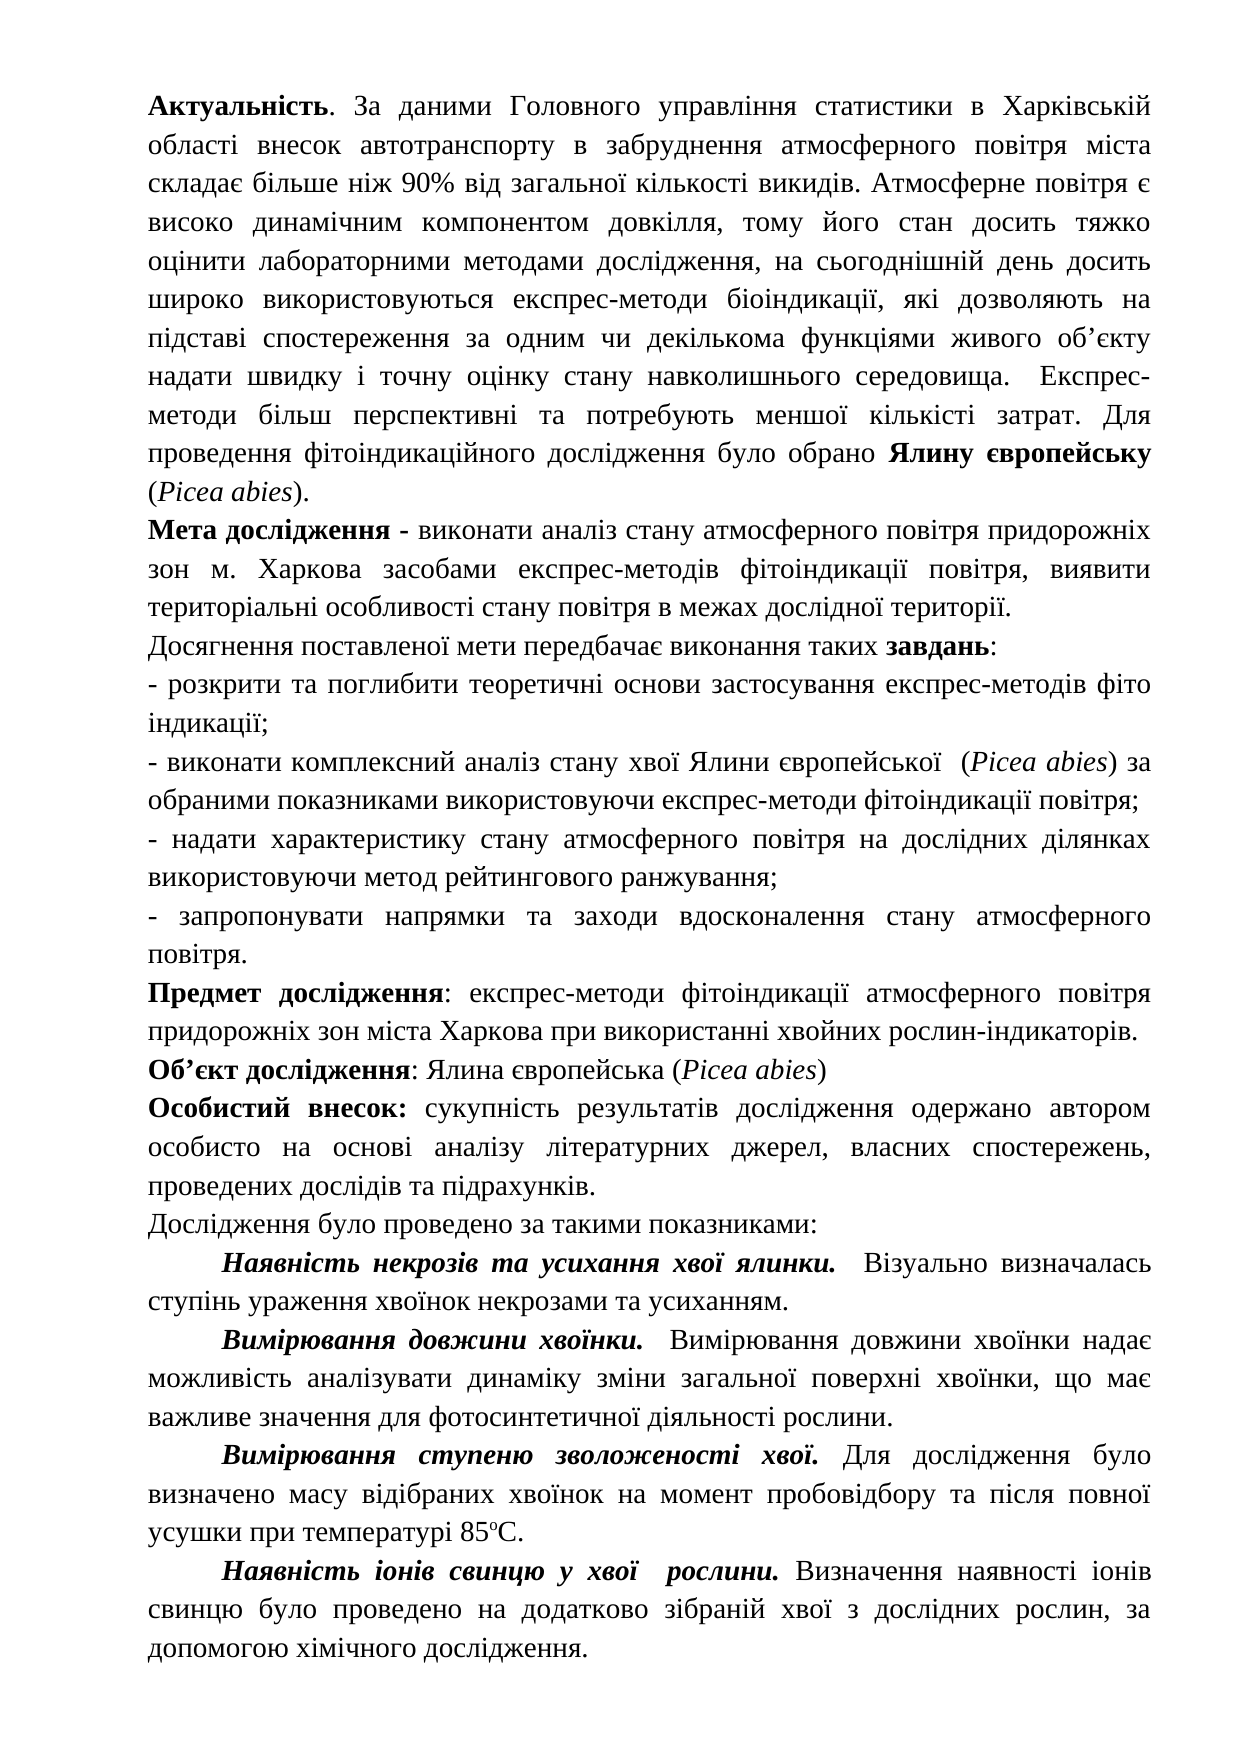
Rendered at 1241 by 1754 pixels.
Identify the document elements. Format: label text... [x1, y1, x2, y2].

text Дослідження було проведено за такими показниками: [148, 1206, 1152, 1240]
text Вимірювання ступеню зволоженості хвої. Для дослідження було визначено масу відібраних хвоїнок на момент пробовідбору та після повної усушки при температурі 85оС. [148, 1437, 1152, 1548]
text - розкрити та поглибити теоретичні основи застосування експрес-методів фіто індикації; [148, 667, 1152, 739]
text Наявність некрозів та усихання хвої ялинки. Візуально визначалась ступінь ураження хвоїнок некрозами та усиханням. [148, 1245, 1152, 1317]
text Особистий внесок: сукупність результатів дослідження одержано автором особисто на основі аналізу літературних джерел, власних спостережень, проведених дослідів та підрахунків. [148, 1091, 1152, 1201]
text Мета дослідження - виконати аналіз стану атмосферного повітря придорожніх зон м. Харкова засобами експрес-методів фітоіндикації повітря, виявити територіальні особливості стану повітря в межах дослідної території. [148, 512, 1152, 623]
text Об’єкт дослідження: Ялина європейська (Рісеа abies) [148, 1052, 1152, 1086]
text - запропонувати напрямки та заходи вдосконалення стану атмосферного повітря. [148, 898, 1152, 970]
text Наявність іонів свинцю у хвої рослини. Визначення наявності іонів свинцю було проведено на додатково зібраній хвої з дослідних рослин, за допомогою хімічного дослідження. [148, 1553, 1152, 1664]
text Предмет дослідження: експрес-методи фітоіндикації атмосферного повітря придорожніх зон міста Харкова при використанні хвойних рослин-індикаторів. [148, 975, 1152, 1047]
text Актуальність. За даними Головного управління статистики в Харківській області внесок автотранспорту в забруднення атмосферного повітря міста складає більше ніж 90% від загальної кількості викидів. Атмосферне повітря є високо динамічним компонентом довкілля, тому його стан досить тяжко оцінити лабораторними методами дослідження, на сьогоднішній день досить широко використовуються експрес-методи біоіндикації, які дозволяють на підставі спостереження за одним чи декількома функціями живого об’єкту надати швидку і точну оцінку стану навколишнього середовища. Експрес-методи більш перспективні та потребують меншої кількісті затрат. Для проведення фітоіндикаційного дослідження було обрано Ялину європейську (Рісеа abies). [148, 88, 1152, 507]
text Досягнення поставленої мети передбачає виконання таких завдань: [148, 628, 1152, 662]
text Вимірювання довжини хвоїнки. Вимірювання довжини хвоїнки надає можливість аналізувати динаміку зміни загальної поверхні хвоїнки, що має важливе значення для фотосинтетичної діяльності рослини. [148, 1322, 1152, 1432]
text - надати характеристику стану атмосферного повітря на дослідних ділянках використовуючи метод рейтингового ранжування; [148, 821, 1152, 893]
text - виконати комплексний аналіз стану хвої Ялини європейської (Рісеа abies) за обраними показниками використовуючи експрес-методи фітоіндикації повітря; [148, 744, 1152, 816]
